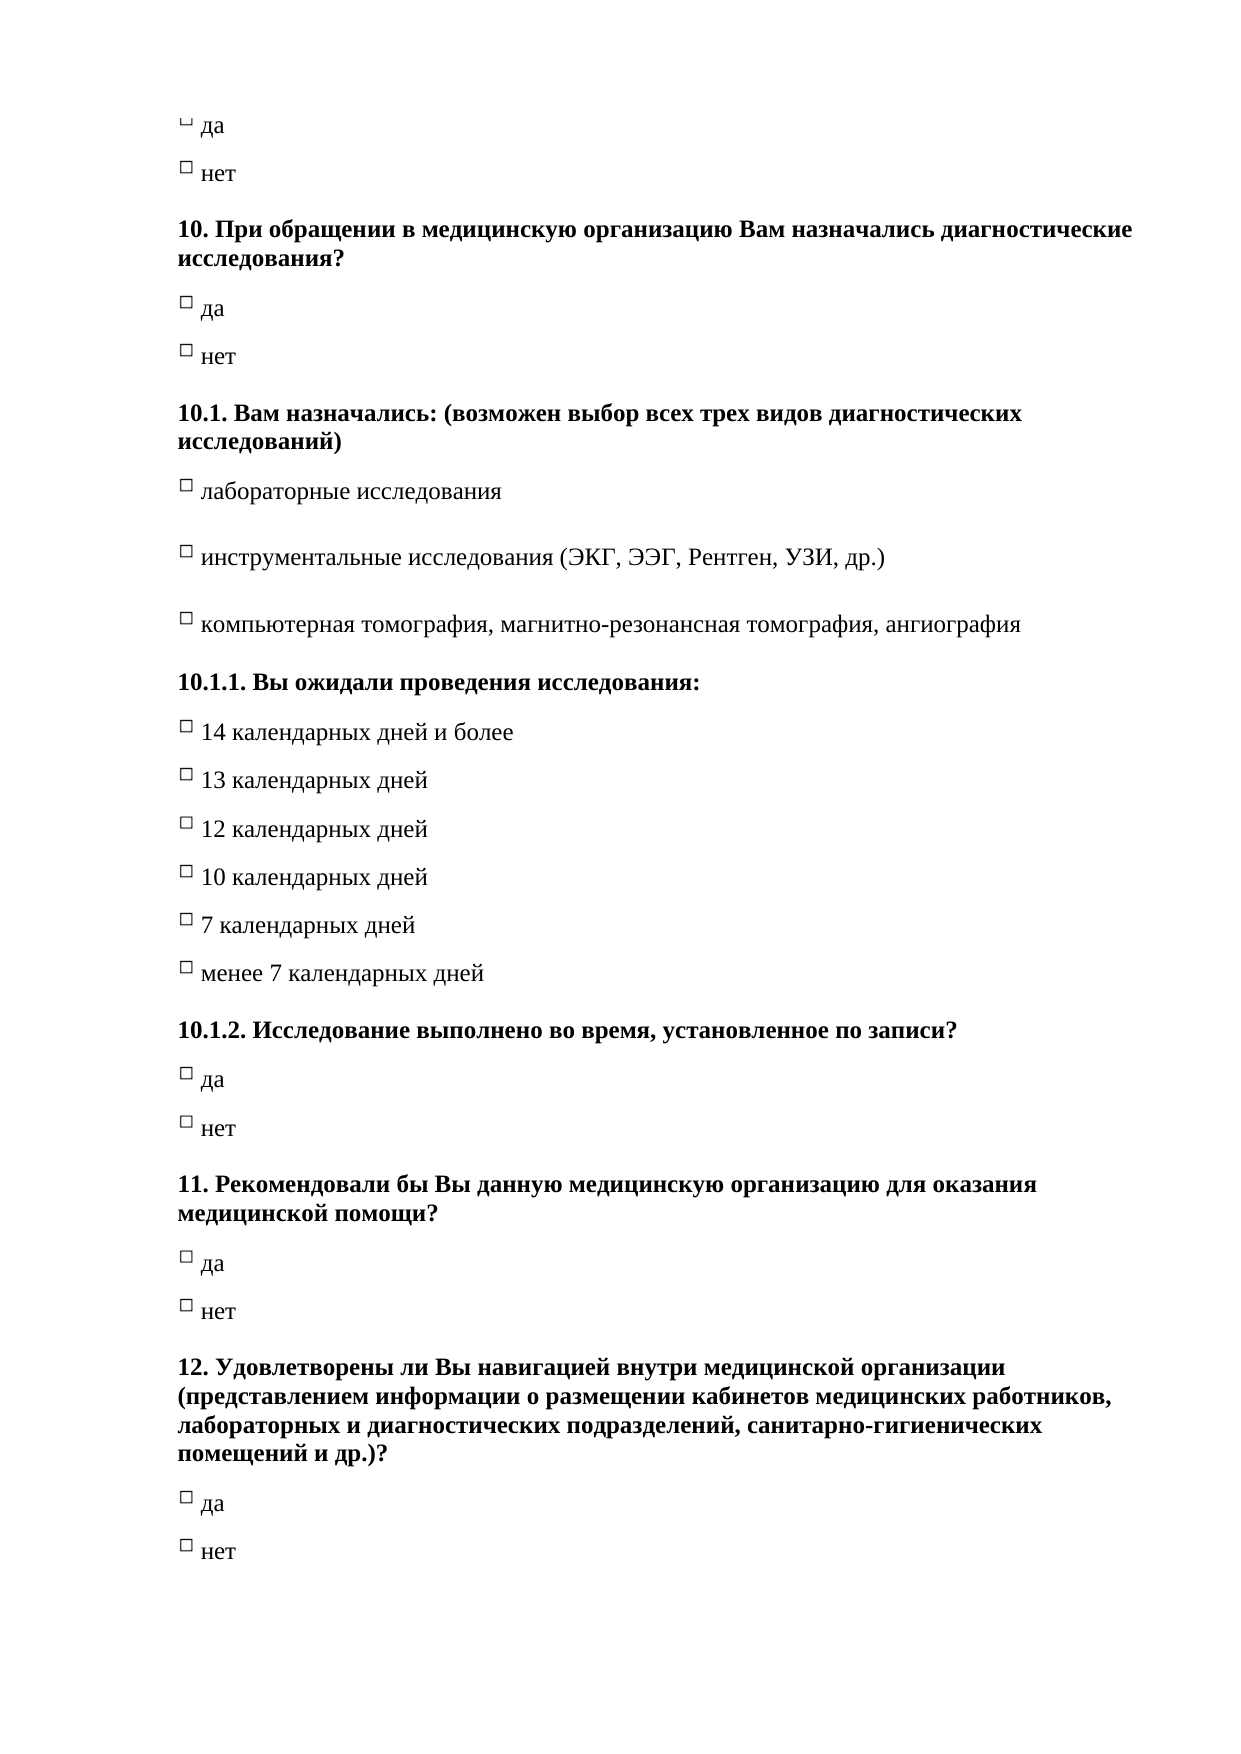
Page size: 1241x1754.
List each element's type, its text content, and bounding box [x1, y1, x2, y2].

picture [177, 900, 201, 934]
text нет [177, 1304, 1152, 1323]
text 10.1.2. Исследование выполнено во время, установленное по записи? [177, 1015, 1152, 1043]
text 10.1.1. Вы ожидали проведения исследования: [177, 667, 1152, 696]
picture [177, 283, 201, 317]
text 14 календарных дней и более [177, 725, 1152, 744]
text нет [177, 1121, 1152, 1140]
text 13 календарных дней [177, 773, 1152, 793]
picture [177, 1055, 201, 1088]
text менее 7 календарных дней [177, 966, 1152, 986]
text нет [177, 349, 1152, 368]
picture [177, 852, 201, 886]
text да [201, 1496, 1152, 1515]
picture [177, 804, 201, 837]
text 10.1. Вам назначались: (возможен выбор всех трех видов диагностических исследований) [177, 398, 1152, 455]
picture [177, 948, 201, 982]
text компьютерная томография, магнитно-резонансная томография, ангиография [177, 600, 1152, 638]
text лабораторные исследования [177, 484, 1152, 503]
text 10 календарных дней [177, 870, 1152, 889]
picture [177, 1103, 201, 1136]
text нет [177, 166, 1152, 185]
text да [201, 301, 1152, 320]
picture [177, 1286, 201, 1320]
picture [177, 1238, 201, 1271]
text 11. Рекомендовали бы Вы данную медицинскую организацию для оказания медицинской помощи? [177, 1169, 1152, 1227]
picture [177, 756, 201, 789]
text да [201, 1073, 1152, 1092]
picture [177, 600, 201, 633]
picture [177, 1527, 201, 1560]
text нет [177, 1544, 1152, 1564]
text инструментальные исследования (ЭКГ, ЭЭГ, Рентген, УЗИ, др.) [177, 533, 1152, 571]
picture [177, 331, 201, 365]
text да [201, 1256, 1152, 1275]
text да [201, 118, 1152, 137]
text 7 календарных дней [177, 918, 1152, 937]
picture [177, 707, 201, 741]
text 12 календарных дней [177, 822, 1152, 841]
picture [177, 466, 201, 500]
picture [177, 532, 201, 566]
picture [177, 118, 201, 134]
text 10. При обращении в медицинскую организацию Вам назначались диагностические исследования? [177, 214, 1152, 272]
text 12. Удовлетворены ли Вы навигацией внутри медицинской организации (представлением информации о размещении кабинетов медицинских работников, лабораторных и диагностических подразделений, санитарно-гигиенических помещений и др.)? [177, 1352, 1152, 1467]
picture [177, 1478, 201, 1512]
picture [177, 148, 201, 182]
